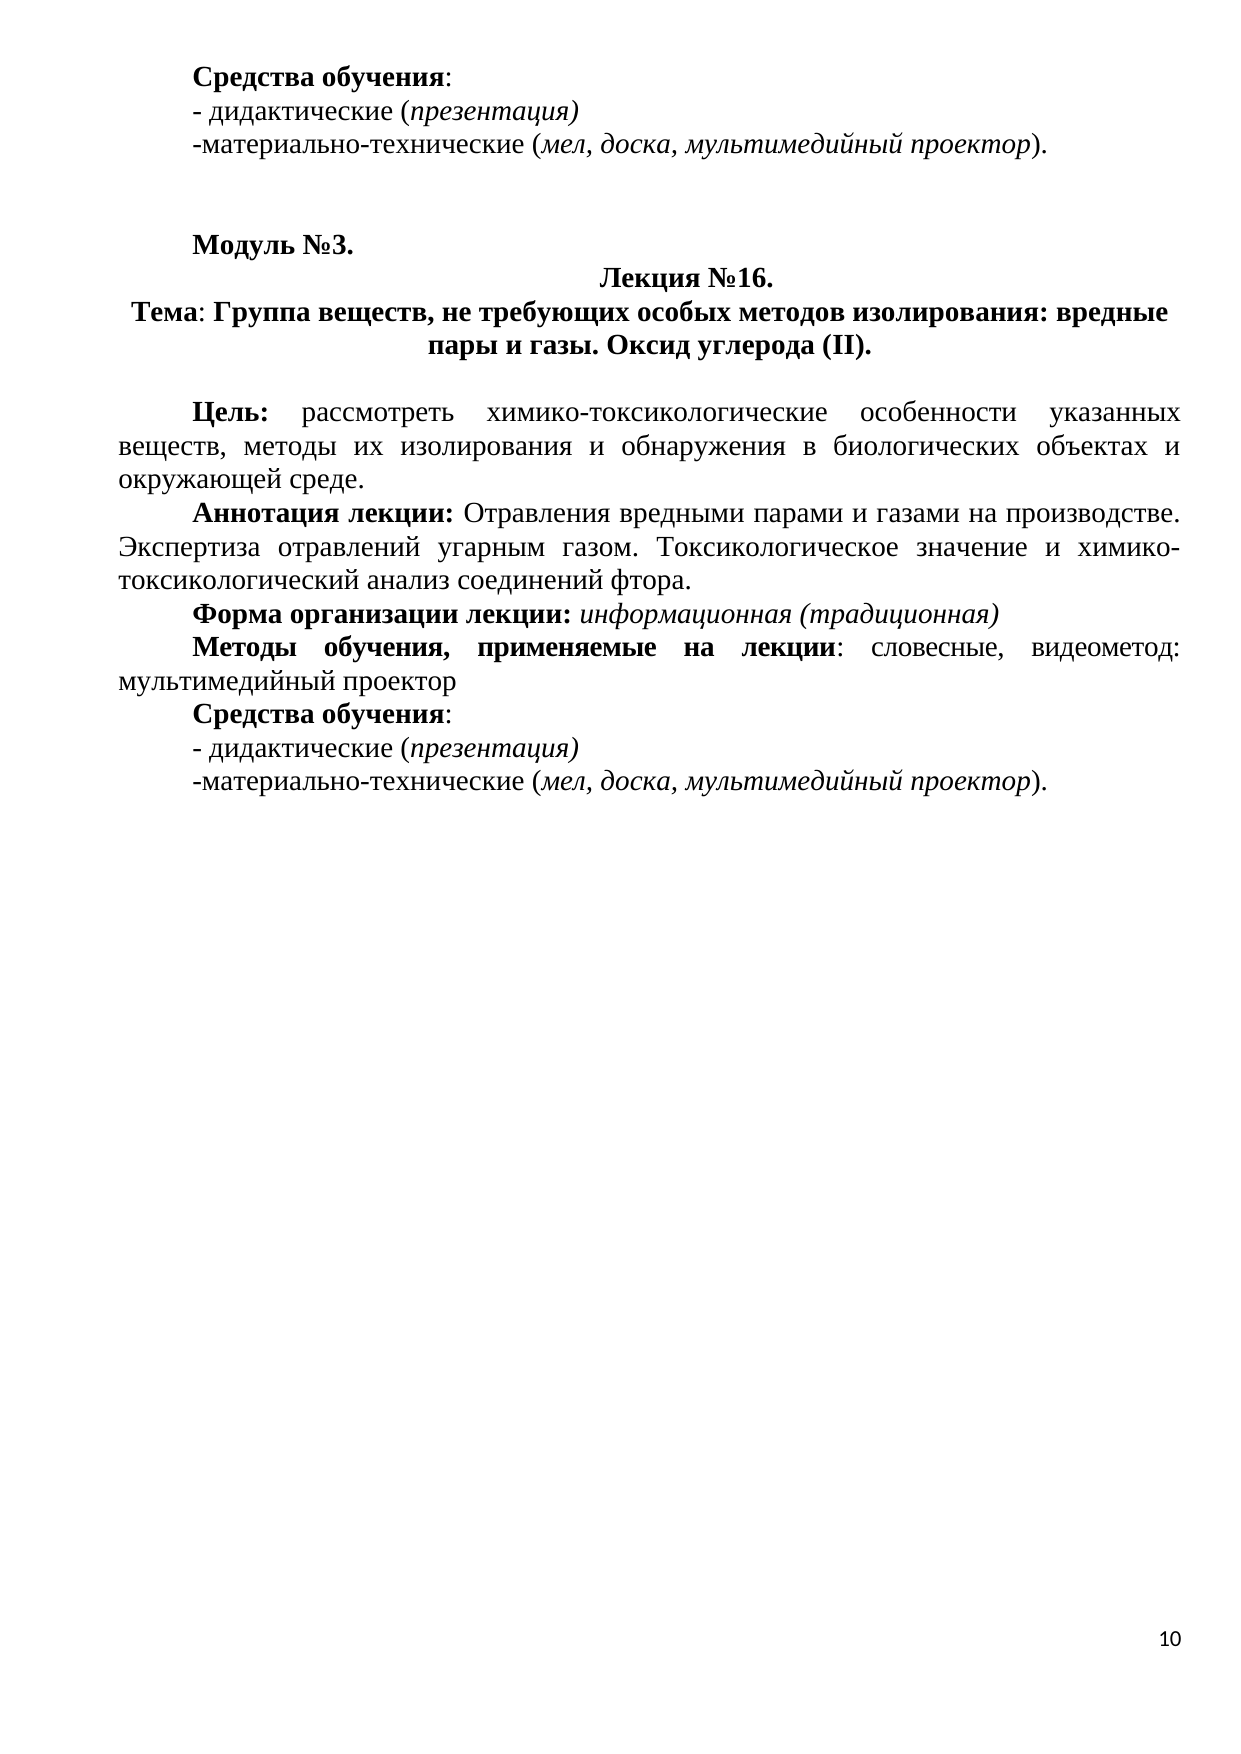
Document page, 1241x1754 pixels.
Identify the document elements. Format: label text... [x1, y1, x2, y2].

text - дидактические (презентация) [118, 93, 1181, 126]
text Цель: рассмотреть химико-токсикологические особенности указанных веществ, методы их изолирования и обнаружения в биологических объектах и окружающей среде. [118, 394, 1181, 495]
text Средства обучения: [118, 696, 1181, 730]
text Модуль №3. [118, 227, 1181, 260]
text Средства обучения: [118, 59, 1181, 93]
text -материально-технические (мел, доска, мультимедийный проектор). [118, 763, 1181, 797]
text Методы обучения, применяемые на лекции: словесные, видеометод: мультимедийный проектор [118, 629, 1181, 696]
text -материально-технические (мел, доска, мультимедийный проектор). [118, 126, 1181, 160]
text Лекция №16. [118, 260, 1181, 294]
text Тема: Группа веществ, не требующих особых методов изолирования: вредные пары и газы. Оксид углерода (II). [118, 294, 1181, 361]
text - дидактические (презентация) [118, 730, 1181, 763]
text Аннотация лекции: Отравления вредными парами и газами на производстве. Экспертиза отравлений угарным газом. Токсикологическое значение и химико-токсикологический анализ соединений фтора. [118, 495, 1181, 596]
text Форма организации лекции: информационная (традиционная) [118, 596, 1181, 629]
